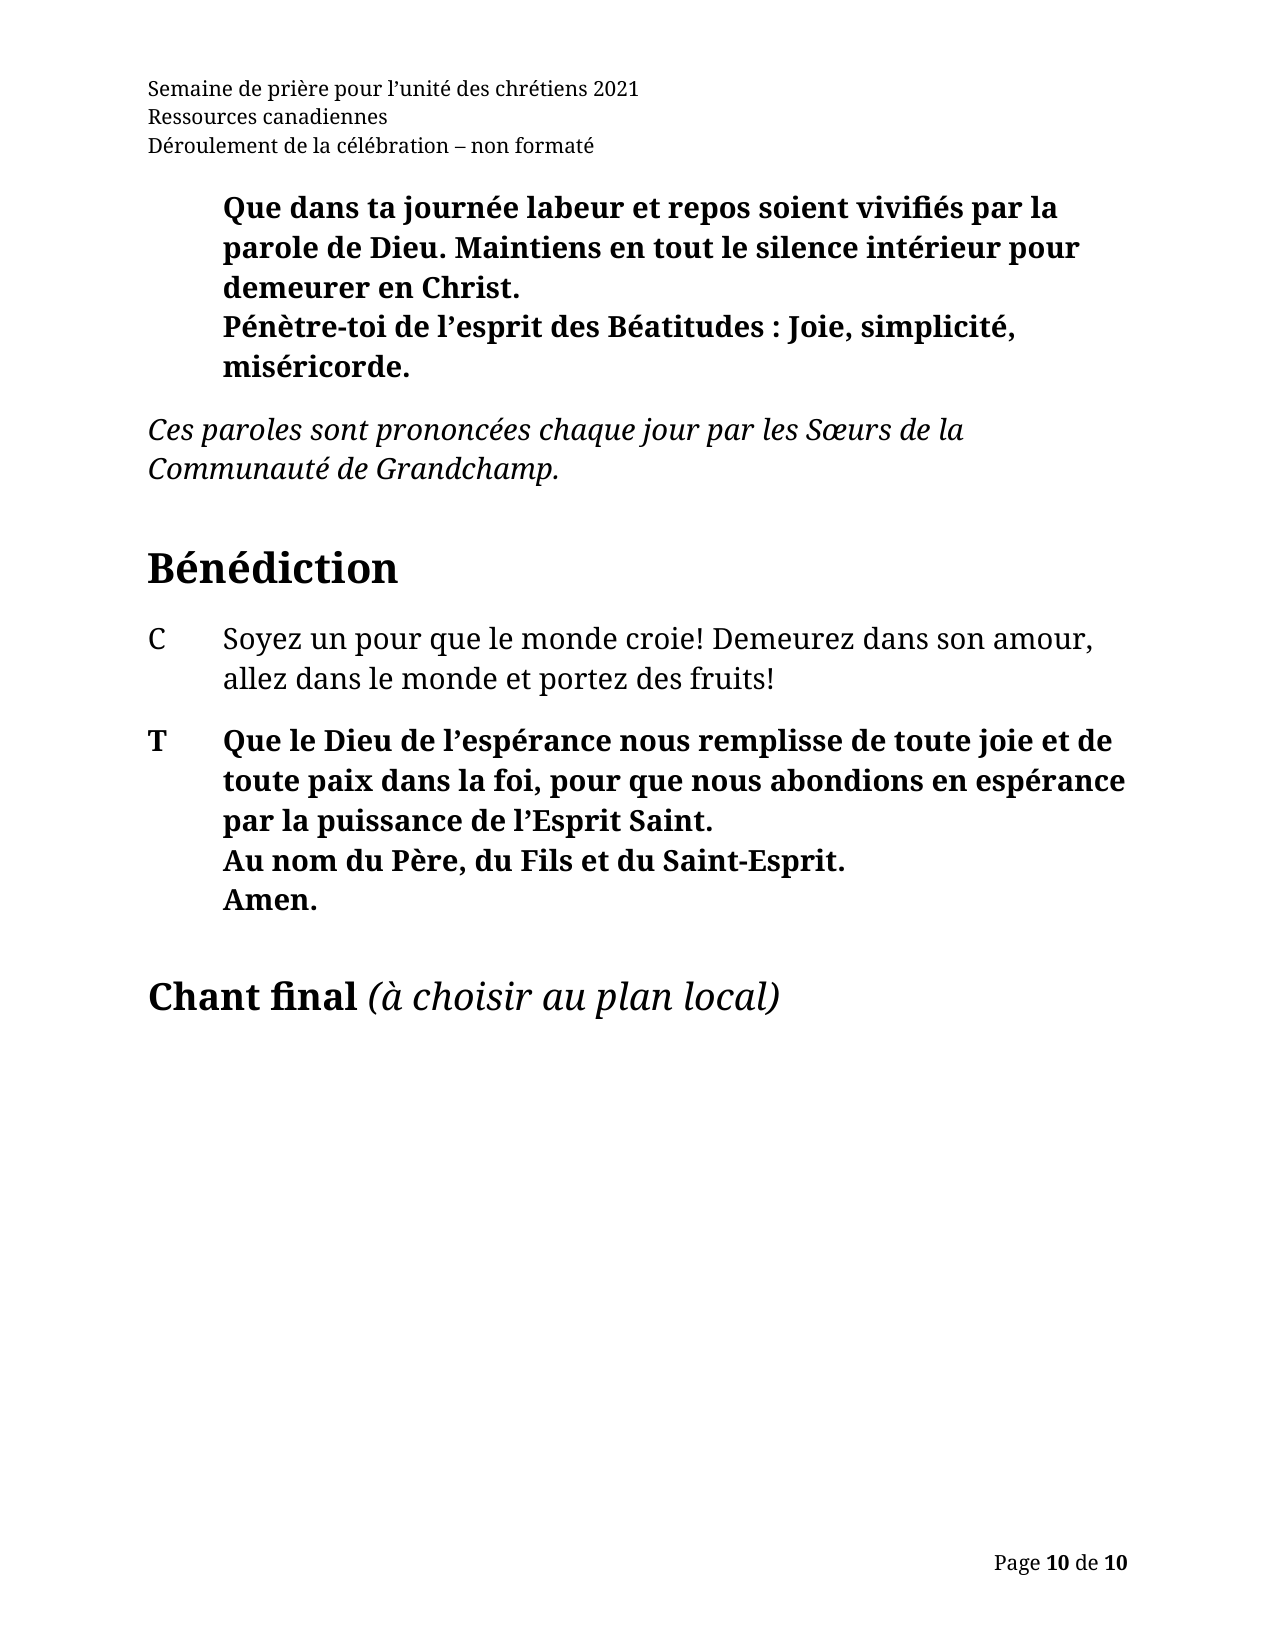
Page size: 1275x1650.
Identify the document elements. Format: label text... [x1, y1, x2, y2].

text Bénédiction [148, 539, 1127, 596]
text Pénètre-toi de l’esprit des Béatitudes : Joie, simplicité, miséricorde. [223, 307, 1127, 386]
text Que dans ta journée labeur et repos soient vivifiés par la parole de Dieu. Maintiens en tout le silence intérieur pour demeurer en Christ. [223, 188, 1127, 307]
text Amen. [223, 879, 1127, 919]
text C Soyez un pour que le monde croie! Demeurez dans son amour, allez dans le monde et portez des fruits! [148, 619, 1127, 698]
text Chant final (à choisir au plan local) [148, 970, 1127, 1021]
text Au nom du Père, du Fils et du Saint-Esprit. [223, 840, 1127, 879]
text Ces paroles sont prononcées chaque jour par les Sœurs de la Communauté de Grandchamp. [148, 409, 1127, 488]
text T Que le Dieu de l’espérance nous remplisse de toute joie et de toute paix dans la foi, pour que nous abondions en espérance par la puissance de l’Esprit Saint. [148, 721, 1127, 840]
